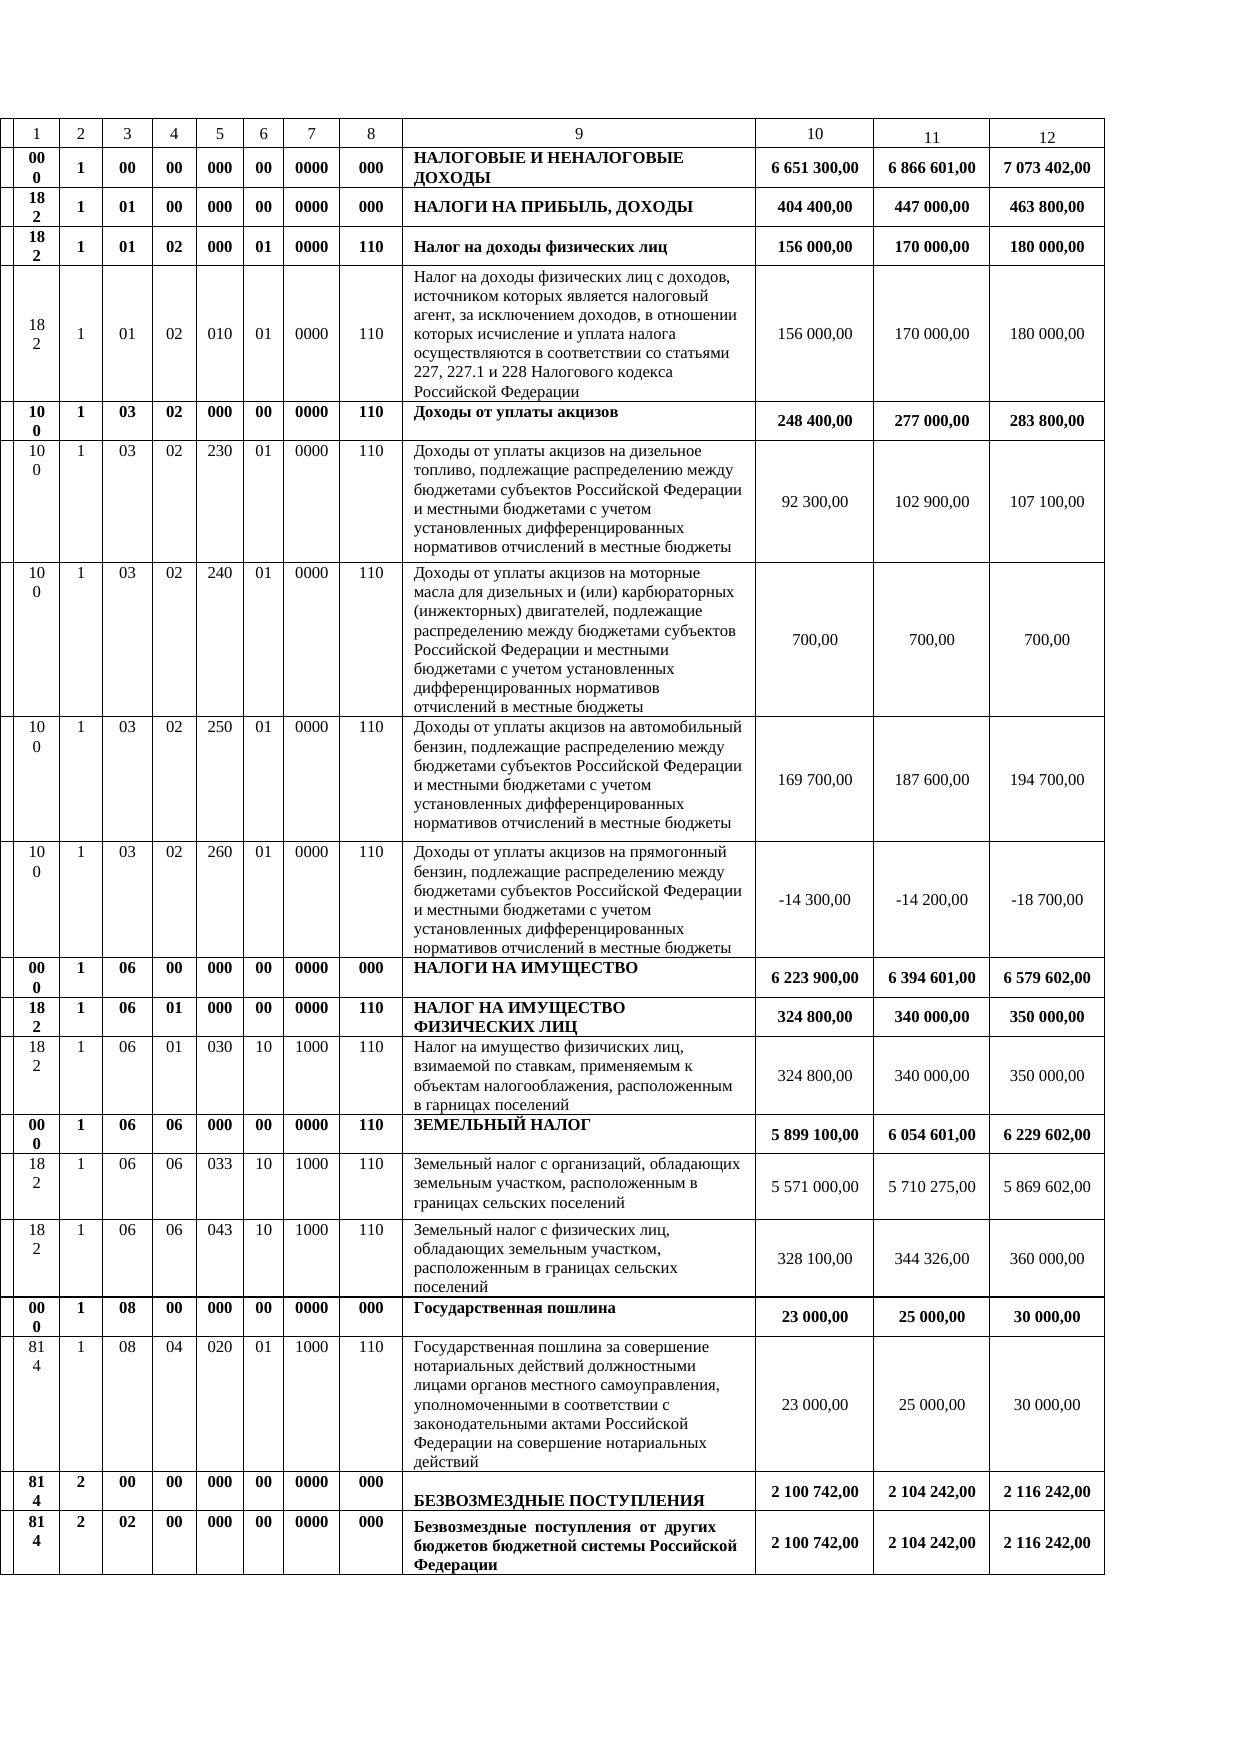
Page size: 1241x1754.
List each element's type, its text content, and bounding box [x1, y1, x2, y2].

table_cell 2 116 242,00 [990, 1472, 1104, 1510]
table_cell 02 [103, 1511, 152, 1574]
table_cell 000 [197, 188, 243, 226]
table_cell 0000 [284, 441, 339, 562]
table_cell [1105, 841, 1129, 957]
table_cell 324 800,00 [756, 1037, 873, 1114]
table_cell 1 [60, 1115, 102, 1153]
table_cell 23 000,00 [756, 1298, 873, 1336]
table_cell 1 [60, 188, 102, 226]
table_cell 043 [197, 1220, 243, 1296]
table_cell 1 [60, 1298, 102, 1336]
table_cell 260 [197, 842, 243, 957]
table_cell 350 000,00 [990, 1037, 1104, 1114]
table_cell 01 [153, 998, 196, 1036]
table_cell 4 [153, 119, 196, 147]
table_cell 00 [244, 1115, 283, 1153]
table_cell 6 054 601,00 [874, 1115, 989, 1153]
table_cell 170 000,00 [874, 227, 989, 265]
table_cell 1 [60, 441, 102, 562]
table_cell 1 [60, 842, 102, 957]
table_cell 0000 [284, 563, 339, 716]
table_cell 00 [153, 1472, 196, 1510]
table_cell [1105, 440, 1129, 562]
table_cell Налог на имущество физичиских лиц, взимаемой по ставкам, применяемым к объектам налогооблажения, расположенным в гарницах поселений [403, 1037, 755, 1114]
table_cell 700,00 [990, 563, 1104, 716]
table_cell 6 229 602,00 [990, 1115, 1104, 1153]
table_cell 700,00 [756, 563, 873, 716]
table_cell 01 [244, 842, 283, 957]
table_cell -18 700,00 [990, 842, 1104, 957]
table_cell [1105, 1296, 1129, 1336]
table_cell [1105, 716, 1129, 841]
table_cell 8 [340, 119, 402, 147]
table_cell 156 000,00 [756, 266, 873, 401]
table_cell 0000 [284, 188, 339, 226]
table_cell Налог на доходы физических лиц [403, 227, 755, 265]
table_cell 00 [103, 1472, 152, 1510]
table_cell 110 [340, 227, 402, 265]
table_cell 1 [60, 148, 102, 187]
table_cell 107 100,00 [990, 441, 1104, 562]
table_cell 03 [103, 441, 152, 562]
table_cell 814 [14, 1472, 59, 1510]
table_cell 01 [244, 563, 283, 716]
table_cell [1105, 562, 1129, 716]
table_cell Доходы от уплаты акцизов [403, 402, 755, 440]
table_cell 01 [153, 1037, 196, 1114]
table_cell 169 700,00 [756, 717, 873, 841]
table_cell 00 [244, 958, 283, 997]
table_cell 000 [197, 227, 243, 265]
table_cell 10 [756, 119, 873, 147]
table_cell 110 [340, 441, 402, 562]
table_cell 110 [340, 1154, 402, 1219]
table_cell 08 [103, 1298, 152, 1336]
table_cell 06 [153, 1220, 196, 1296]
table_cell 000 [197, 998, 243, 1036]
table_cell 000 [14, 1115, 59, 1153]
table_cell 1000 [284, 1037, 339, 1114]
table_cell 814 [14, 1337, 59, 1471]
table_cell 6 866 601,00 [874, 148, 989, 187]
table_cell 02 [153, 441, 196, 562]
table_cell 10 [244, 1220, 283, 1296]
table_cell 344 326,00 [874, 1220, 989, 1296]
table_cell 06 [103, 958, 152, 997]
table_cell 0000 [284, 402, 339, 440]
table_cell 1 [60, 1154, 102, 1219]
table_cell 1 [60, 402, 102, 440]
table_cell 000 [340, 958, 402, 997]
table_cell 340 000,00 [874, 1037, 989, 1114]
table_cell 0000 [284, 148, 339, 187]
table_cell 7 [284, 119, 339, 147]
table_cell 194 700,00 [990, 717, 1104, 841]
table_cell 182 [14, 266, 59, 401]
table_cell [1105, 1510, 1129, 1574]
table_cell 0000 [284, 1472, 339, 1510]
table_cell 328 100,00 [756, 1220, 873, 1296]
table_cell 020 [197, 1337, 243, 1471]
table_cell 2 104 242,00 [874, 1511, 989, 1574]
table_cell 10 [244, 1037, 283, 1114]
table_cell 06 [103, 1154, 152, 1219]
table_cell 00 [244, 1472, 283, 1510]
table_cell 000 [14, 958, 59, 997]
table_cell 100 [14, 402, 59, 440]
table_cell 6 394 601,00 [874, 958, 989, 997]
table_cell 6 579 602,00 [990, 958, 1104, 997]
table_cell Государственная пошлина [403, 1298, 755, 1336]
table_cell 110 [340, 842, 402, 957]
table_cell 25 000,00 [874, 1298, 989, 1336]
table_cell 324 800,00 [756, 998, 873, 1036]
table_cell 100 [14, 563, 59, 716]
table_cell 110 [340, 1220, 402, 1296]
table_cell 1 [60, 998, 102, 1036]
table_cell [1105, 118, 1129, 147]
table_cell 000 [197, 1115, 243, 1153]
table_cell 250 [197, 717, 243, 841]
table_cell 01 [103, 227, 152, 265]
table_cell 447 000,00 [874, 188, 989, 226]
table_cell 340 000,00 [874, 998, 989, 1036]
table_cell 2 104 242,00 [874, 1472, 989, 1510]
table_cell 000 [197, 1298, 243, 1336]
table_cell 180 000,00 [990, 227, 1104, 265]
table_cell [1105, 1219, 1129, 1296]
table_cell 03 [103, 842, 152, 957]
table_cell 9 [403, 119, 755, 147]
table_cell 03 [103, 402, 152, 440]
table_cell 1 [60, 266, 102, 401]
table_cell -14 200,00 [874, 842, 989, 957]
table_cell Доходы от уплаты акцизов на моторные масла для дизельных и (или) карбюраторных (инжекторных) двигателей, подлежащие распределению между бюджетами субъектов Российской Федерации и местными бюджетами с учетом установленных дифференцированных нормативов отчислений в местные бюджеты [403, 563, 755, 716]
table_cell 033 [197, 1154, 243, 1219]
table_cell [1105, 265, 1129, 401]
table_cell 1000 [284, 1220, 339, 1296]
table_cell 5 710 275,00 [874, 1154, 989, 1219]
table_cell 360 000,00 [990, 1220, 1104, 1296]
table_cell 000 [340, 1472, 402, 1510]
table_cell 92 300,00 [756, 441, 873, 562]
table_cell 30 000,00 [990, 1337, 1104, 1471]
table_cell 00 [153, 958, 196, 997]
table_cell 6 223 900,00 [756, 958, 873, 997]
table_cell 01 [244, 717, 283, 841]
table_cell 00 [103, 148, 152, 187]
table_cell 000 [197, 1472, 243, 1510]
table_cell 1000 [284, 1337, 339, 1471]
table_cell Земельный налог с организаций, обладающих земельным участком, расположенным в границах сельских поселений [403, 1154, 755, 1219]
table_cell 110 [340, 998, 402, 1036]
table_cell 30 000,00 [990, 1298, 1104, 1336]
table_cell 02 [153, 402, 196, 440]
table_cell [1105, 187, 1129, 226]
table_cell 0000 [284, 1115, 339, 1153]
table_cell 000 [340, 188, 402, 226]
table_cell 182 [14, 1154, 59, 1219]
table_cell 3 [103, 119, 152, 147]
table_cell 010 [197, 266, 243, 401]
table_cell 0000 [284, 717, 339, 841]
table_cell 1 [60, 1337, 102, 1471]
table_cell 182 [14, 227, 59, 265]
table_cell 00 [153, 1511, 196, 1574]
table_cell 182 [14, 998, 59, 1036]
table_cell 2 [60, 1472, 102, 1510]
table_cell Земельный налог с физических лиц, обладающих земельным участком, расположенным в границах сельских поселений [403, 1220, 755, 1296]
table_cell 12 [990, 119, 1104, 147]
table_cell 03 [103, 563, 152, 716]
table_cell 100 [14, 441, 59, 562]
table_cell 000 [14, 1298, 59, 1336]
table_cell 170 000,00 [874, 266, 989, 401]
table_cell 00 [153, 1298, 196, 1336]
table_cell 00 [153, 148, 196, 187]
table_cell 030 [197, 1037, 243, 1114]
table_cell 06 [103, 998, 152, 1036]
table_cell Доходы от уплаты акцизов на дизельное топливо, подлежащие распределению между бюджетами субъектов Российской Федерации и местными бюджетами с учетом установленных дифференцированных нормативов отчислений в местные бюджеты [403, 441, 755, 562]
table_cell Налог на доходы физических лиц с доходов, источником которых является налоговый агент, за исключением доходов, в отношении которых исчисление и уплата налога осуществляются в соответствии со статьями 227, 227.1 и 228 Налогового кодекса Российской Федерации [403, 266, 755, 401]
table_cell 06 [103, 1220, 152, 1296]
table_cell 04 [153, 1337, 196, 1471]
table_cell НАЛОГИ НА ИМУЩЕСТВО [403, 958, 755, 997]
table_cell 814 [14, 1511, 59, 1574]
table_cell 1 [14, 119, 59, 147]
table_cell 02 [153, 842, 196, 957]
table_cell 283 800,00 [990, 402, 1104, 440]
table_cell 182 [14, 188, 59, 226]
table_cell 02 [153, 227, 196, 265]
table_cell 06 [153, 1154, 196, 1219]
table_cell 00 [244, 148, 283, 187]
table_cell 000 [14, 148, 59, 187]
table_cell [1, 119, 13, 147]
table_cell 248 400,00 [756, 402, 873, 440]
table_cell 000 [197, 1511, 243, 1574]
table_cell НАЛОГОВЫЕ И НЕНАЛОГОВЫЕ ДОХОДЫ [403, 148, 755, 187]
table_cell 00 [153, 188, 196, 226]
table_cell 100 [14, 717, 59, 841]
table_cell [1105, 1336, 1129, 1471]
table_cell 2 100 742,00 [756, 1511, 873, 1574]
table_cell 5 869 602,00 [990, 1154, 1104, 1219]
table_cell 1 [60, 1037, 102, 1114]
table_cell [1105, 1036, 1129, 1114]
table_cell 182 [14, 1037, 59, 1114]
table_cell 1 [60, 227, 102, 265]
table_cell 182 [14, 1220, 59, 1296]
table_cell 700,00 [874, 563, 989, 716]
table_cell 110 [340, 1337, 402, 1471]
table_cell 000 [197, 958, 243, 997]
table_cell [1105, 401, 1129, 440]
table_cell 000 [340, 1511, 402, 1574]
table_cell 110 [340, 402, 402, 440]
table_cell -14 300,00 [756, 842, 873, 957]
table_cell Доходы от уплаты акцизов на прямогонный бензин, подлежащие распределению между бюджетами субъектов Российской Федерации и местными бюджетами с учетом установленных дифференцированных нормативов отчислений в местные бюджеты [403, 842, 755, 957]
table_cell 2 [60, 119, 102, 147]
table_cell [1105, 1471, 1129, 1510]
table_cell 1 [60, 717, 102, 841]
table_cell 10 [244, 1154, 283, 1219]
table_cell 01 [244, 1337, 283, 1471]
table_cell 110 [340, 1115, 402, 1153]
table_cell 6 [244, 119, 283, 147]
table_cell 000 [197, 402, 243, 440]
table_cell Государственная пошлина за совершение нотариальных действий должностными лицами органов местного самоуправления, уполномоченными в соответствии с законодательными актами Российской Федерации на совершение нотариальных действий [403, 1337, 755, 1471]
table_cell 110 [340, 563, 402, 716]
table_cell 1 [60, 958, 102, 997]
table_cell 00 [244, 998, 283, 1036]
table_cell 1 [60, 1220, 102, 1296]
table_cell 100 [14, 842, 59, 957]
table_cell 110 [340, 717, 402, 841]
table_cell 01 [244, 266, 283, 401]
table_cell 03 [103, 717, 152, 841]
table_cell 23 000,00 [756, 1337, 873, 1471]
table_cell [1105, 1153, 1129, 1219]
table_cell 06 [103, 1037, 152, 1114]
table_cell 240 [197, 563, 243, 716]
table_cell 180 000,00 [990, 266, 1104, 401]
table_cell 000 [340, 148, 402, 187]
table_cell 0000 [284, 998, 339, 1036]
table_cell 0000 [284, 227, 339, 265]
table_cell 230 [197, 441, 243, 562]
table_cell Доходы от уплаты акцизов на автомобильный бензин, подлежащие распределению между бюджетами субъектов Российской Федерации и местными бюджетами с учетом установленных дифференцированных нормативов отчислений в местные бюджеты [403, 717, 755, 841]
table_cell 000 [197, 148, 243, 187]
table_cell 350 000,00 [990, 998, 1104, 1036]
table_cell [1105, 997, 1129, 1036]
table_cell 1 [60, 563, 102, 716]
table_cell 187 600,00 [874, 717, 989, 841]
table_cell 01 [244, 441, 283, 562]
table_cell БЕЗВОЗМЕЗДНЫЕ ПОСТУПЛЕНИЯ [403, 1472, 755, 1510]
table_cell 463 800,00 [990, 188, 1104, 226]
table_cell 00 [244, 1298, 283, 1336]
table_cell 11 [874, 119, 989, 147]
table_cell 6 651 300,00 [756, 148, 873, 187]
table_cell 2 116 242,00 [990, 1511, 1104, 1574]
table_cell 01 [103, 266, 152, 401]
table_cell 02 [153, 717, 196, 841]
table_cell 2 100 742,00 [756, 1472, 873, 1510]
table_cell [1105, 147, 1129, 187]
table_cell 5 571 000,00 [756, 1154, 873, 1219]
table_cell 102 900,00 [874, 441, 989, 562]
table_cell 00 [244, 188, 283, 226]
table_cell 5 899 100,00 [756, 1115, 873, 1153]
table_cell НАЛОГ НА ИМУЩЕСТВО ФИЗИЧЕСКИХ ЛИЦ [403, 998, 755, 1036]
table_cell 277 000,00 [874, 402, 989, 440]
table_cell 5 [197, 119, 243, 147]
table_cell 2 [60, 1511, 102, 1574]
table_cell 02 [153, 266, 196, 401]
table_cell 02 [153, 563, 196, 716]
table_cell 08 [103, 1337, 152, 1471]
table_cell [1105, 957, 1129, 997]
table_cell 404 400,00 [756, 188, 873, 226]
table_cell 06 [153, 1115, 196, 1153]
table_cell Безвозмездные поступления от других бюджетов бюджетной системы Российской Федерации [403, 1511, 755, 1574]
table_cell 25 000,00 [874, 1337, 989, 1471]
table_cell 000 [340, 1298, 402, 1336]
table_cell 156 000,00 [756, 227, 873, 265]
table_cell ЗЕМЕЛЬНЫЙ НАЛОГ [403, 1115, 755, 1153]
table_cell 0000 [284, 1298, 339, 1336]
table_cell 00 [244, 402, 283, 440]
table_cell 7 073 402,00 [990, 148, 1104, 187]
table_cell 0000 [284, 266, 339, 401]
table_cell 0000 [284, 958, 339, 997]
table_cell 110 [340, 1037, 402, 1114]
table_cell 0000 [284, 842, 339, 957]
table_cell 110 [340, 266, 402, 401]
table_cell [1105, 226, 1129, 265]
table_cell 00 [244, 1511, 283, 1574]
table_cell НАЛОГИ НА ПРИБЫЛЬ, ДОХОДЫ [403, 188, 755, 226]
table_cell 0000 [284, 1511, 339, 1574]
table_cell [1105, 1114, 1129, 1153]
table_cell 01 [103, 188, 152, 226]
table_cell 1000 [284, 1154, 339, 1219]
table_cell 06 [103, 1115, 152, 1153]
table_cell 01 [244, 227, 283, 265]
